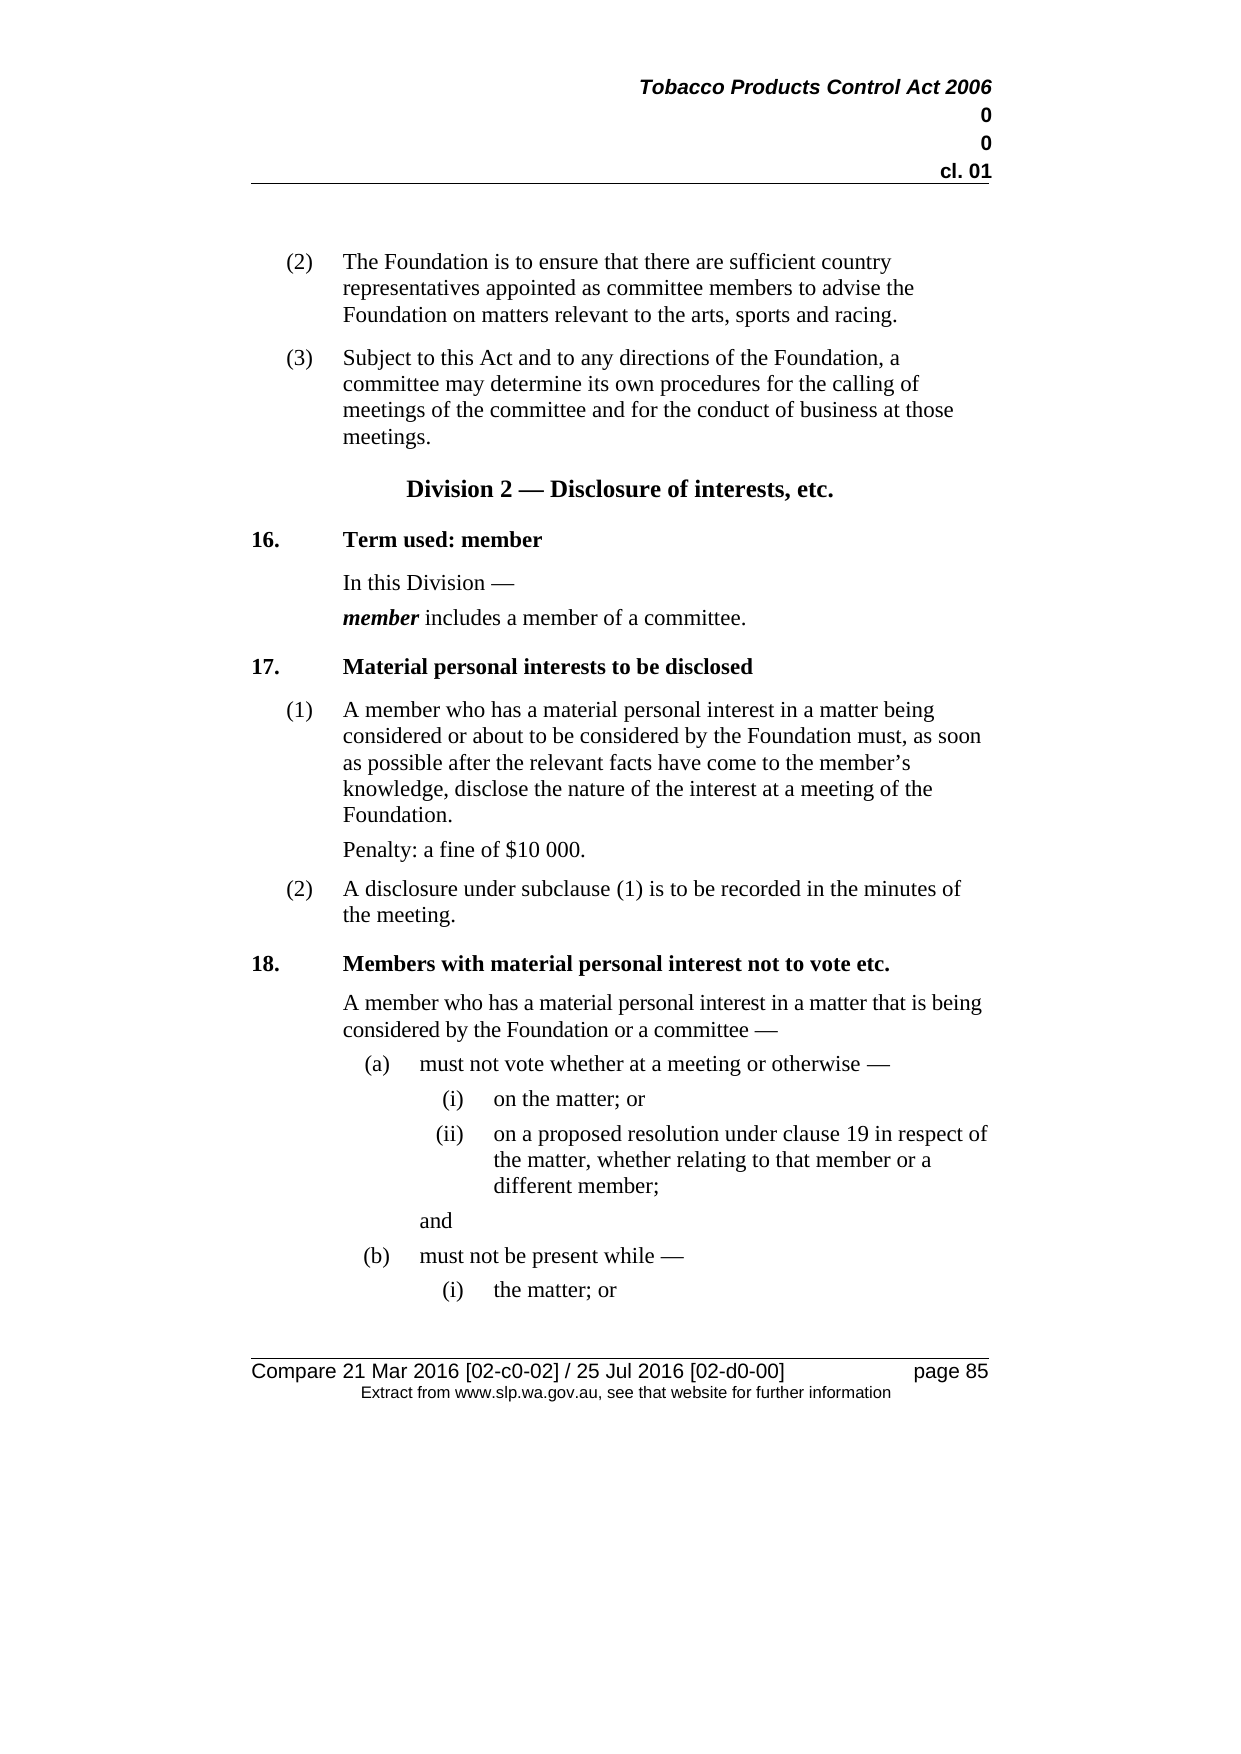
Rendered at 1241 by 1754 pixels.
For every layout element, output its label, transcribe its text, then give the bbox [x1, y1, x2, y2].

text (2) A disclosure under subclause (1) is to be recorded in the minutes of the meeting. [251, 875, 989, 927]
text (a) must not vote whether at a meeting or otherwise — [251, 1050, 989, 1077]
text (3) Subject to this Act and to any directions of the Foundation, a committee may determine its own procedures for the calling of meetings of the committee and for the conduct of business at those meetings. [251, 344, 989, 449]
text (2) The Foundation is to ensure that there are sufficient country representatives appointed as committee members to advise the Foundation on matters relevant to the arts, sports and racing. [251, 248, 989, 327]
text Penalty: a fine of $10 000. [251, 836, 989, 862]
subtitle 18. Members with material personal interest not to vote etc. [251, 950, 989, 977]
text (1) A member who has a material personal interest in a matter being considered or about to be considered by the Foundation must, as soon as possible after the relevant facts have come to the member’s knowledge, disclose the nature of the interest at a meeting of the Foundation. [251, 696, 989, 828]
text A member who has a material personal interest in a matter that is being considered by the Foundation or a committee — [251, 989, 989, 1042]
subtitle 16. Term used: member [251, 526, 989, 552]
text In this Division — [251, 569, 989, 595]
text (ii) on a proposed resolution under clause 19 in respect of the matter, whether relating to that member or a different member; [251, 1120, 989, 1199]
text and [251, 1207, 989, 1233]
text member includes a member of a committee. [251, 603, 989, 630]
subtitle 17. Material personal interests to be disclosed [251, 653, 989, 679]
subtitle Division 2 — Disclosure of interests, etc. [251, 474, 989, 503]
text (i) on the matter; or [251, 1085, 989, 1111]
text (i) the matter; or [251, 1276, 989, 1303]
text (b) must not be present while — [251, 1242, 989, 1268]
